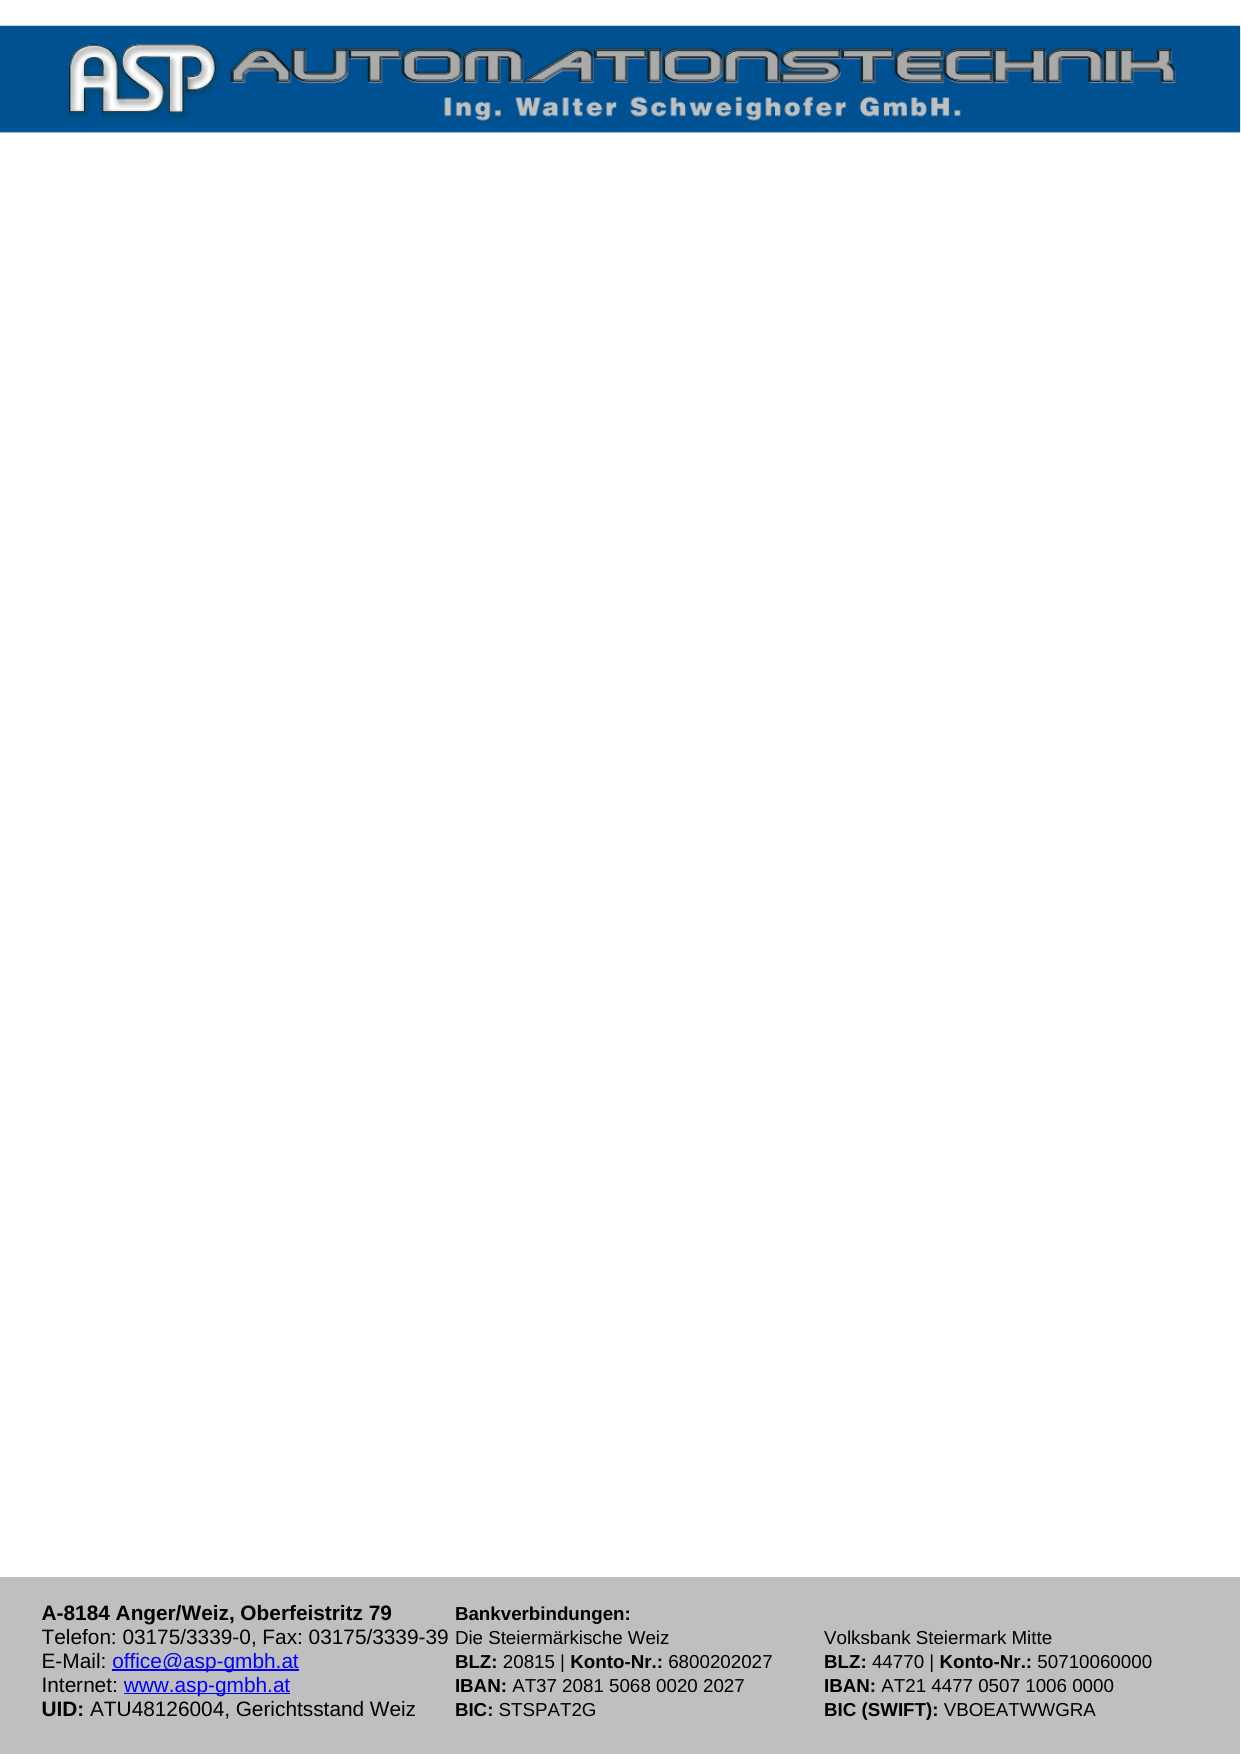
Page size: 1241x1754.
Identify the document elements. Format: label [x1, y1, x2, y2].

picture [0, 25, 1241, 133]
